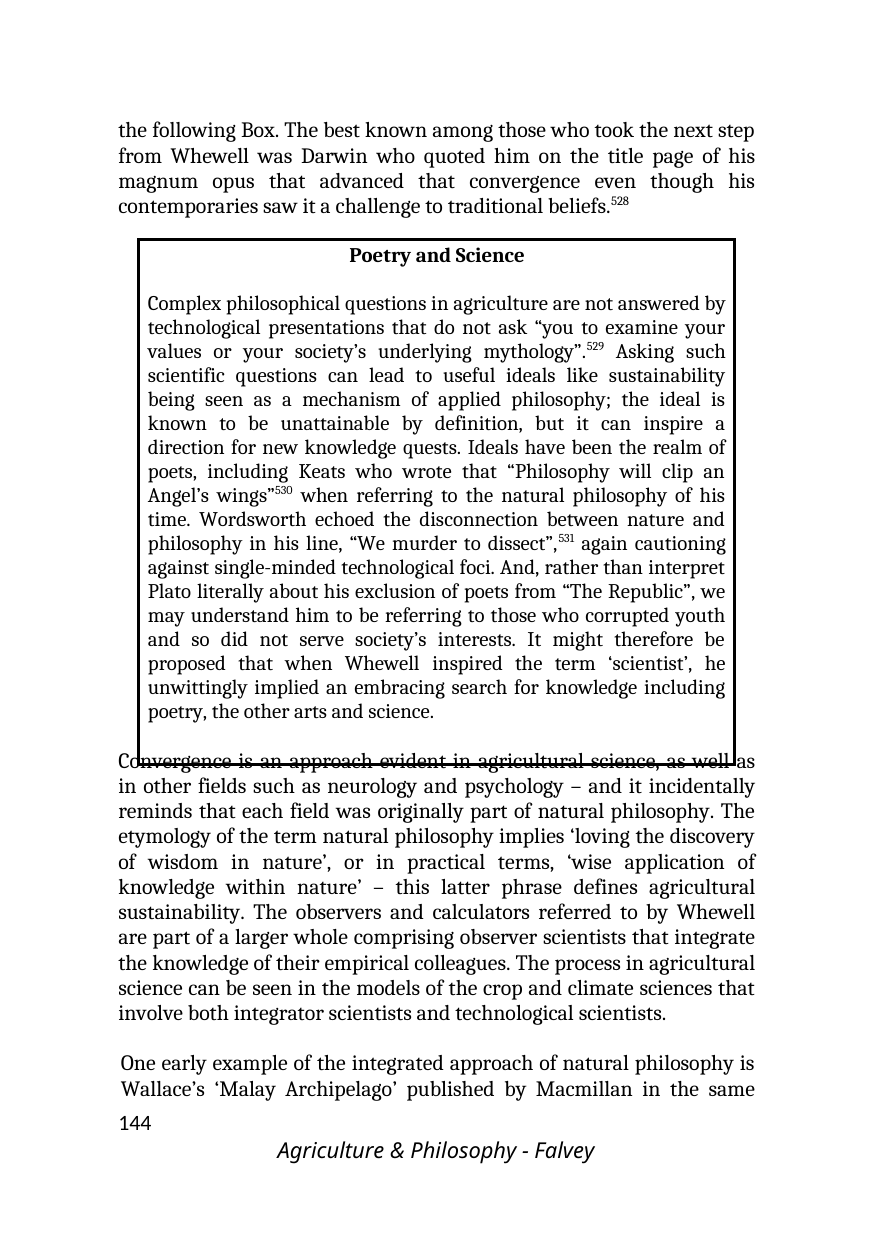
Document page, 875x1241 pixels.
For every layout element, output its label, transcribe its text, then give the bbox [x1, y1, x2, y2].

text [118, 118, 756, 219]
text Complex philosophical questions in agriculture are not answered by technological presentations that do not ask “you to examine your values or your society’s underlying mythology”. Asking such scientific questions can lead to useful ideals like sustainability being seen as a mechanism of applied philosophy; the ideal is known to be unattainable by definition, but it can inspire a direction for new knowledge quests. Ideals have been the realm of poets, including Keats who wrote that “Philosophy will clip an Angel’s wings” when referring to the natural philosophy of his time. Wordsworth echoed the disconnection between nature and philosophy in his line, “We murder to dissect”, again cautioning against single-minded technological foci. And, rather than interpret Plato literally about his exclusion of poets from “The Republic”, we may understand him to be referring to those who corrupted youth and so did not serve society’s interests. It might therefore be proposed that when Whewell inspired the term ‘scientist’, he unwittingly implied an embracing search for knowledge including poetry, the other arts and science. [148, 292, 726, 723]
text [121, 1051, 756, 1101]
text Poetry and Science [148, 244, 726, 268]
text Convergence is an approach evident in agricultural science, as well as in other fields such as neurology and psychology – and it incidentally reminds that each field was originally part of natural philosophy. The etymology of the term natural philosophy implies ‘loving the discovery of wisdom in nature’, or in practical terms, ‘wise application of knowledge within nature’ – this latter phrase defines agricultural sustainability. The observers and calculators referred to by Whewell are part of a larger whole comprising observer scientists that integrate the knowledge of their empirical colleagues. The process in agricultural science can be seen in the models of the crop and climate sciences that involve both integrator scientists and technological scientists. [118, 748, 756, 1026]
